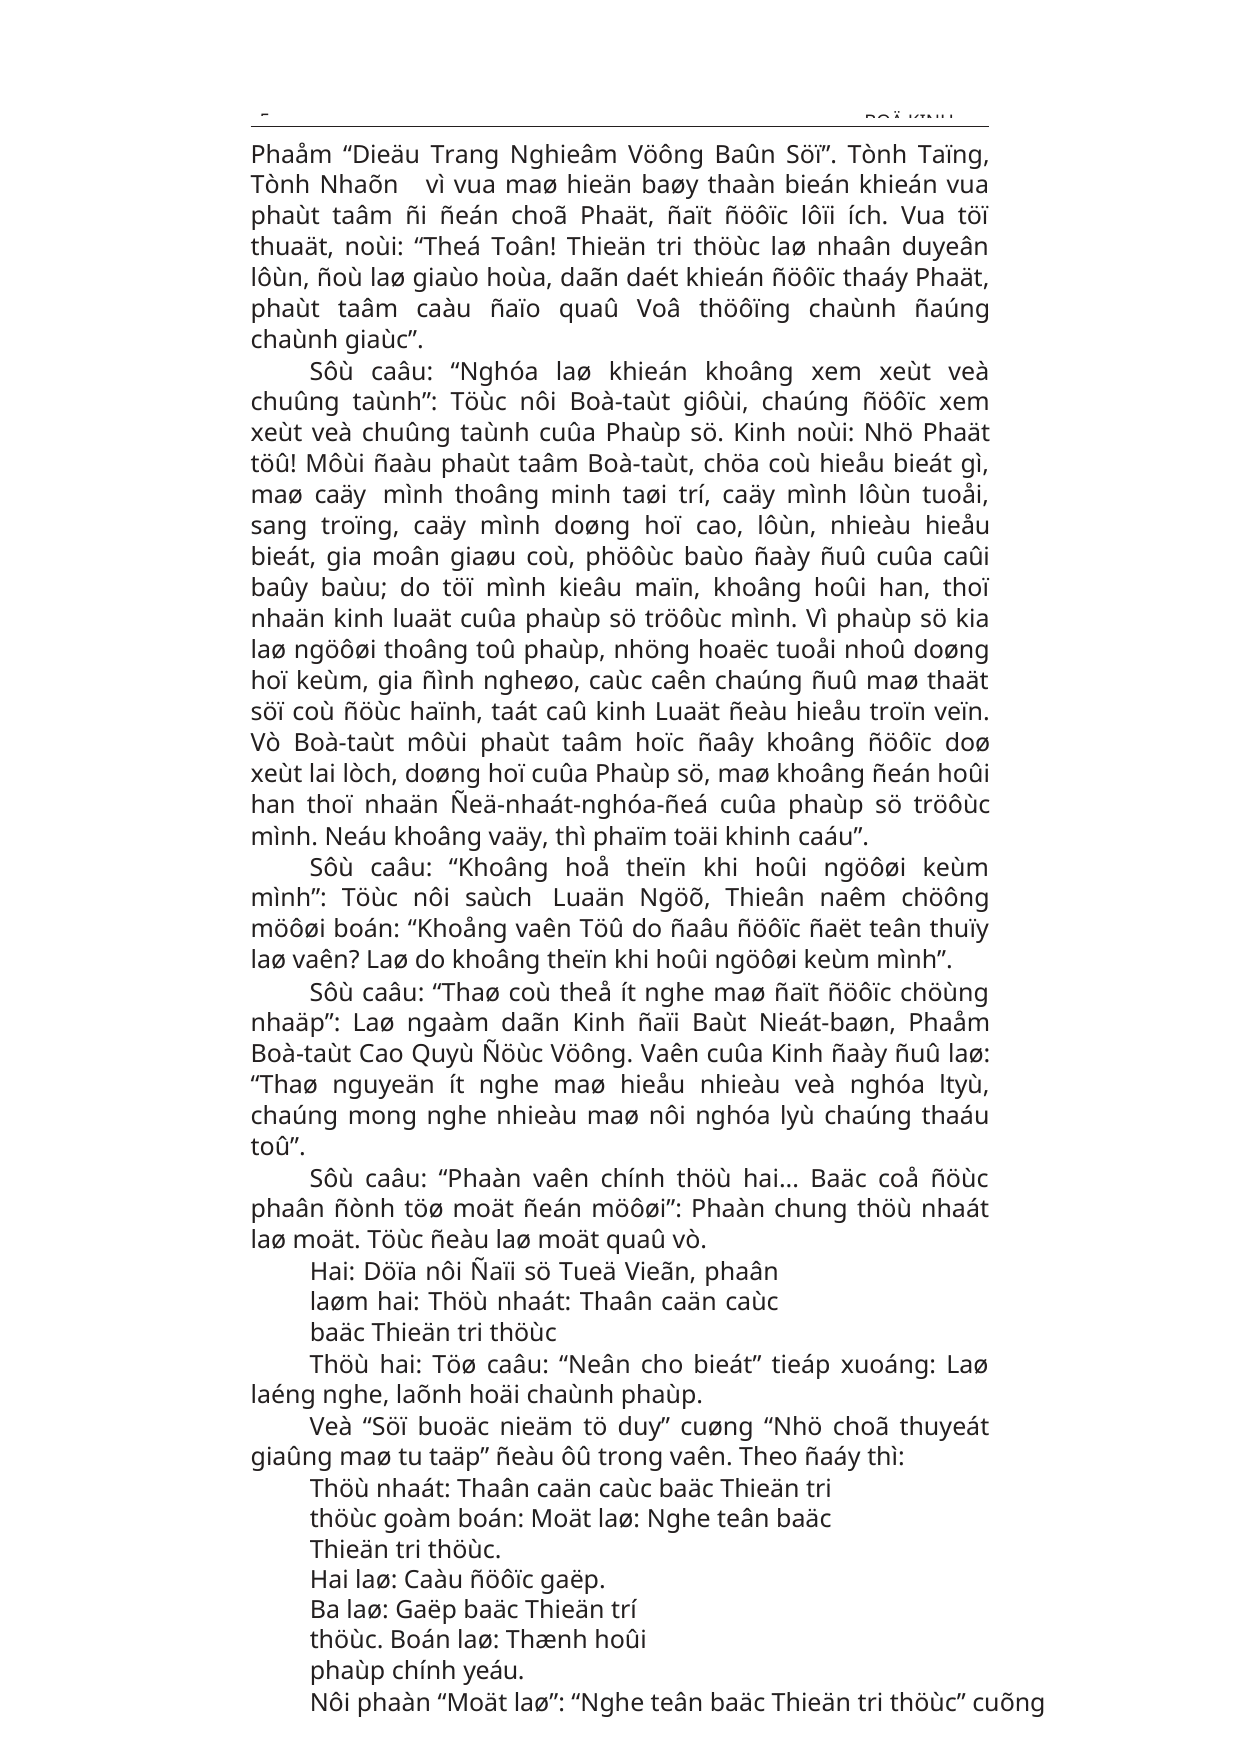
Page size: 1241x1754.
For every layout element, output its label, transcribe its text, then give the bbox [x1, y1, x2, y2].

text Thöù hai: Töø caâu: “Neân cho bieát” tieáp xuoáng: Laø laéng nghe, laõnh hoäi chaùnh phaùp. [250, 1348, 990, 1410]
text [309, 1687, 1065, 1717]
text Hai: Döïa nôi Ñaïi sö Tueä Vieãn, phaân laøm hai: Thöù nhaát: Thaân caän caùc baäc Thieän tri thöùc [309, 1255, 779, 1348]
text Thöù nhaát: Thaân caän caùc baäc Thieän tri thöùc goàm boán: Moät laø: Nghe teân baäc Thieän tri thöùc. [309, 1472, 855, 1565]
text Phaåm “Dieäu Trang Nghieâm Vöông Baûn Söï”. Tònh Taïng, Tònh Nhaõn vì vua maø hieän baøy thaàn bieán khieán vua phaùt taâm ñi ñeán choã Phaät, ñaït ñöôïc lôïi ích. Vua töï thuaät, noùi: “Theá Toân! Thieän tri thöùc laø nhaân duyeân lôùn, ñoù laø giaùo hoùa, daãn daét khieán ñöôïc thaáy Phaät, phaùt taâm caàu ñaïo quaû Voâ thöôïng chaùnh ñaúng chaùnh giaùc”. [250, 138, 990, 356]
text Sôù caâu: “Phaàn vaên chính thöù hai... Baäc coå ñöùc phaân ñònh töø moät ñeán möôøi”: Phaàn chung thöù nhaát laø moät. Töùc ñeàu laø moät quaû vò. [250, 1162, 989, 1255]
text Sôù caâu: “Khoâng hoå theïn khi hoûi ngöôøi keùm mình”: Töùc nôi saùch Luaän Ngöõ, Thieân naêm chöông möôøi boán: “Khoång vaên Töû do ñaâu ñöôïc ñaët teân thuïy laø vaên? Laø do khoâng theïn khi hoûi ngöôøi keùm mình”. [250, 852, 990, 976]
text Sôù caâu: “Nghóa laø khieán khoâng xem xeùt veà chuûng taùnh”: Töùc nôi Boà-taùt giôùi, chaúng ñöôïc xem xeùt veà chuûng taùnh cuûa Phaùp sö. Kinh noùi: Nhö Phaät töû! Môùi ñaàu phaùt taâm Boà-taùt, chöa coù hieåu bieát gì, maø caäy mình thoâng minh taøi trí, caäy mình lôùn tuoåi, sang troïng, caäy mình doøng hoï cao, lôùn, nhieàu hieåu bieát, gia moân giaøu coù, phöôùc baùo ñaày ñuû cuûa caûi baûy baùu; do töï mình kieâu maïn, khoâng hoûi han, thoï nhaän kinh luaät cuûa phaùp sö tröôùc mình. Vì phaùp sö kia laø ngöôøi thoâng toû phaùp, nhöng hoaëc tuoåi nhoû doøng hoï keùm, gia ñình ngheøo, caùc caên chaúng ñuû maø thaät söï coù ñöùc haïnh, taát caû kinh Luaät ñeàu hieåu troïn veïn. Vò Boà-taùt môùi phaùt taâm hoïc ñaây khoâng ñöôïc doø xeùt lai lòch, doøng hoï cuûa Phaùp sö, maø khoâng ñeán hoûi han thoï nhaän Ñeä-nhaát-nghóa-ñeá cuûa phaùp sö tröôùc mình. Neáu khoâng vaäy, thì phaïm toäi khinh caáu”. [250, 356, 990, 852]
text Veà “Söï buoäc nieäm tö duy” cuøng “Nhö choã thuyeát giaûng maø tu taäp” ñeàu ôû trong vaên. Theo ñaáy thì: [250, 1410, 989, 1472]
text Ba laø: Gaëp baäc Thieän trí thöùc. Boán laø: Thænh hoûi phaùp chính yeáu. [309, 1594, 666, 1687]
text Hai laø: Caàu ñöôïc gaëp. [309, 1565, 1065, 1594]
text Sôù caâu: “Thaø coù theå ít nghe maø ñaït ñöôïc chöùng nhaäp”: Laø ngaàm daãn Kinh ñaïi Baùt Nieát-baøn, Phaåm Boà-taùt Cao Quyù Ñöùc Vöông. Vaên cuûa Kinh ñaày ñuû laø: “Thaø nguyeän ít nghe maø hieåu nhieàu veà nghóa ltyù, chaúng mong nghe nhieàu maø nôi nghóa lyù chaúng thaáu toû”. [250, 976, 990, 1162]
